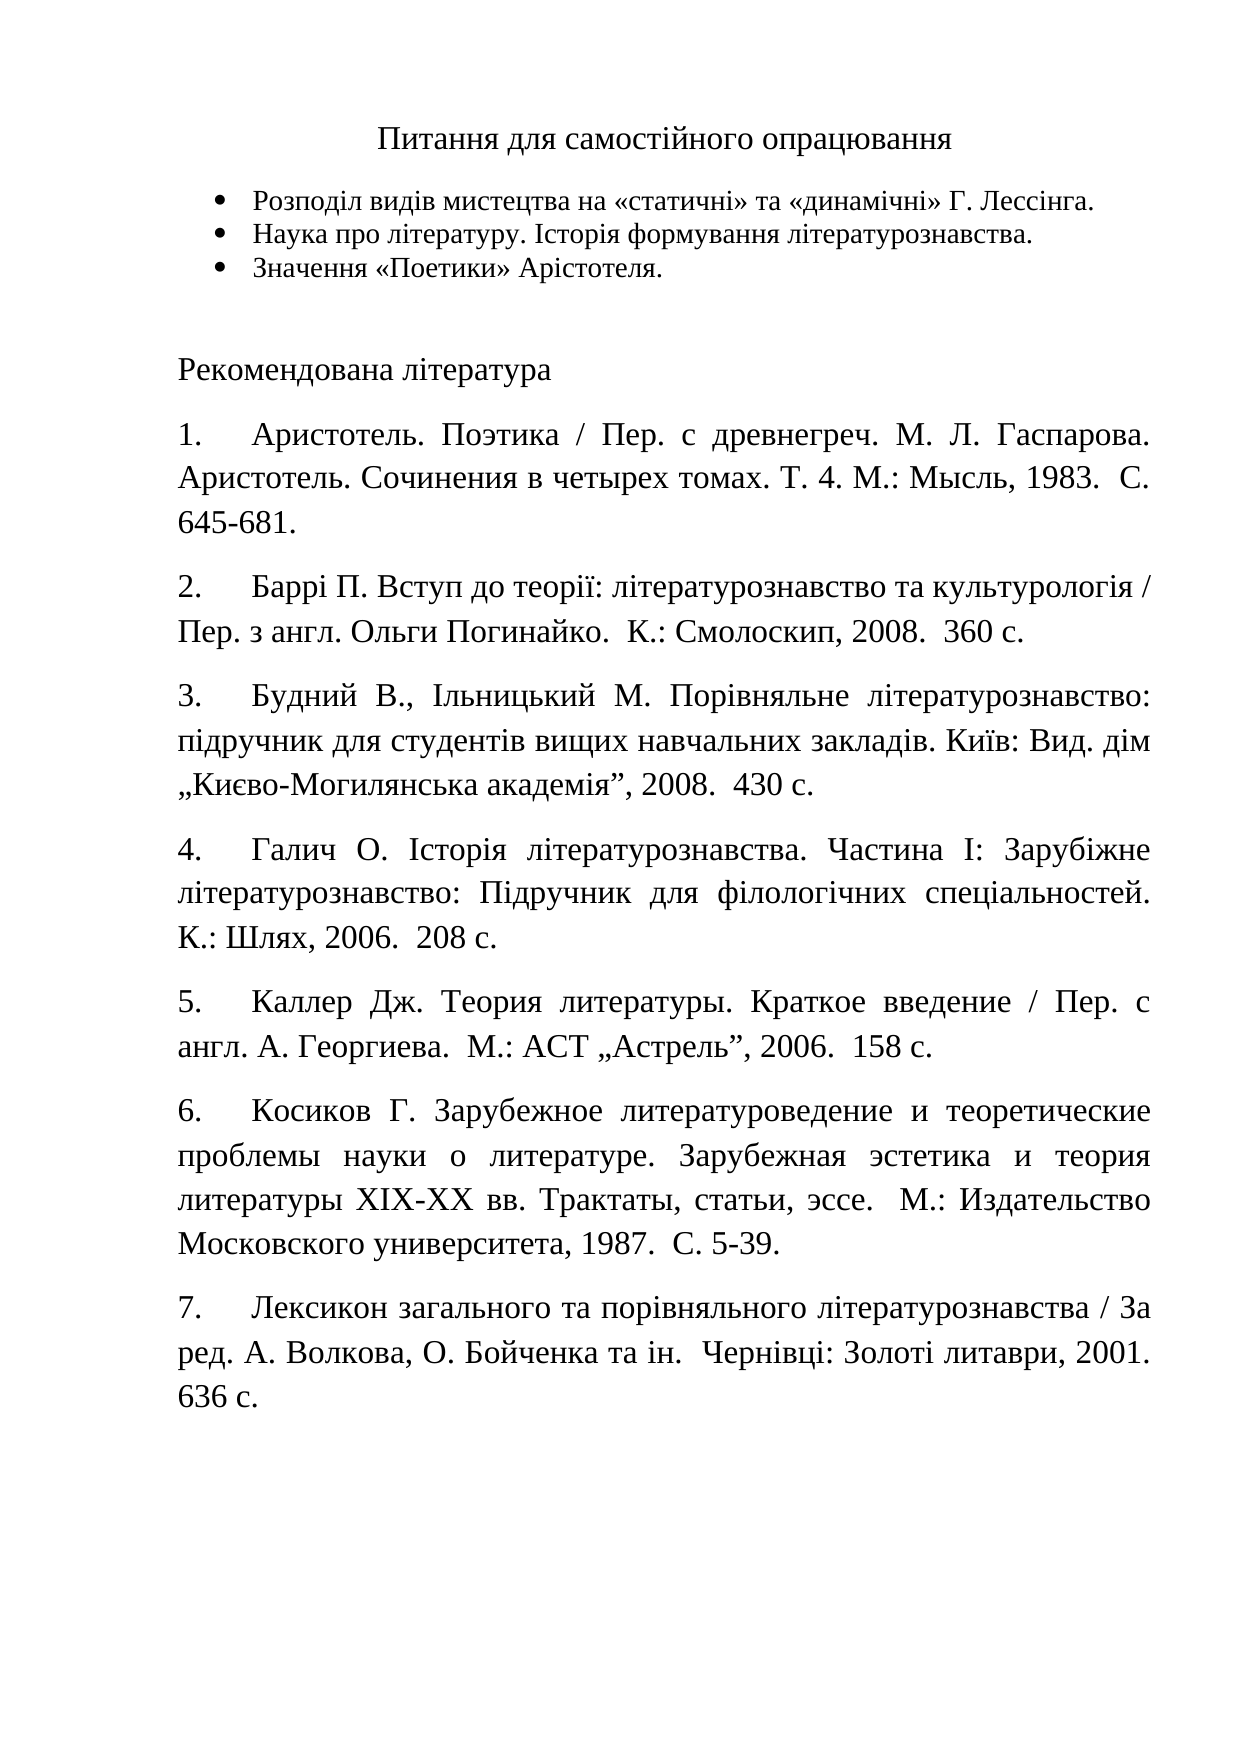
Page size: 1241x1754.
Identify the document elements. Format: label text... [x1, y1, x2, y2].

text Питання для самостійного опрацювання [177, 118, 1152, 156]
text 3. Будний В., Ільницький М. Порівняльне літературознавство: підручник для студентів вищих навчальних закладів. Київ: Вид. дім „Києво-Могилянська академія”, 2008. 430 с. [177, 676, 1152, 802]
list Наука про літературу. Історія формування літературознавства. [215, 217, 1152, 250]
text 4. Галич О. Історія літературознавства. Частина І: Зарубіжне літературознавство: Підручник для філологічних спеціальностей. К.: Шлях, 2006. 208 с. [177, 829, 1152, 955]
text Рекомендована література [177, 349, 1152, 387]
text 2. Баррі П. Вступ до теорії: літературознавство та культурологія / Пер. з англ. Ольги Погинайко. К.: Смолоскип, 2008. 360 с. [177, 567, 1152, 649]
list Розподіл видів мистецтва на «статичні» та «динамічні» Г. Лессінга. [215, 183, 1152, 217]
list Значення «Поетики» Арістотеля. [215, 250, 1152, 284]
text 6. Косиков Г. Зарубежное литературоведение и теоретические проблемы науки о литературе. Зарубежная эстетика и теория литературы ХІХ-ХХ вв. Трактаты, статьи, эссе. М.: Издательство Московского университета, 1987. С. 5-39. [177, 1091, 1152, 1261]
text 1. Аристотель. Поэтика / Пер. с древнегреч. М. Л. Гаспарова. Аристотель. Сочинения в четырех томах. Т. 4. М.: Мысль, 1983. С. 645-681. [177, 414, 1152, 540]
text 7. Лексикон загального та порівняльного літературознавства / За ред. А. Волкова, О. Бойченка та ін. Чернівці: Золоті литаври, 2001. 636 с. [177, 1288, 1152, 1414]
text 5. Каллер Дж. Теория литературы. Краткое введение / Пер. с англ. А. Георгиева. М.: АСТ „Астрель”, 2006. 158 с. [177, 982, 1152, 1064]
